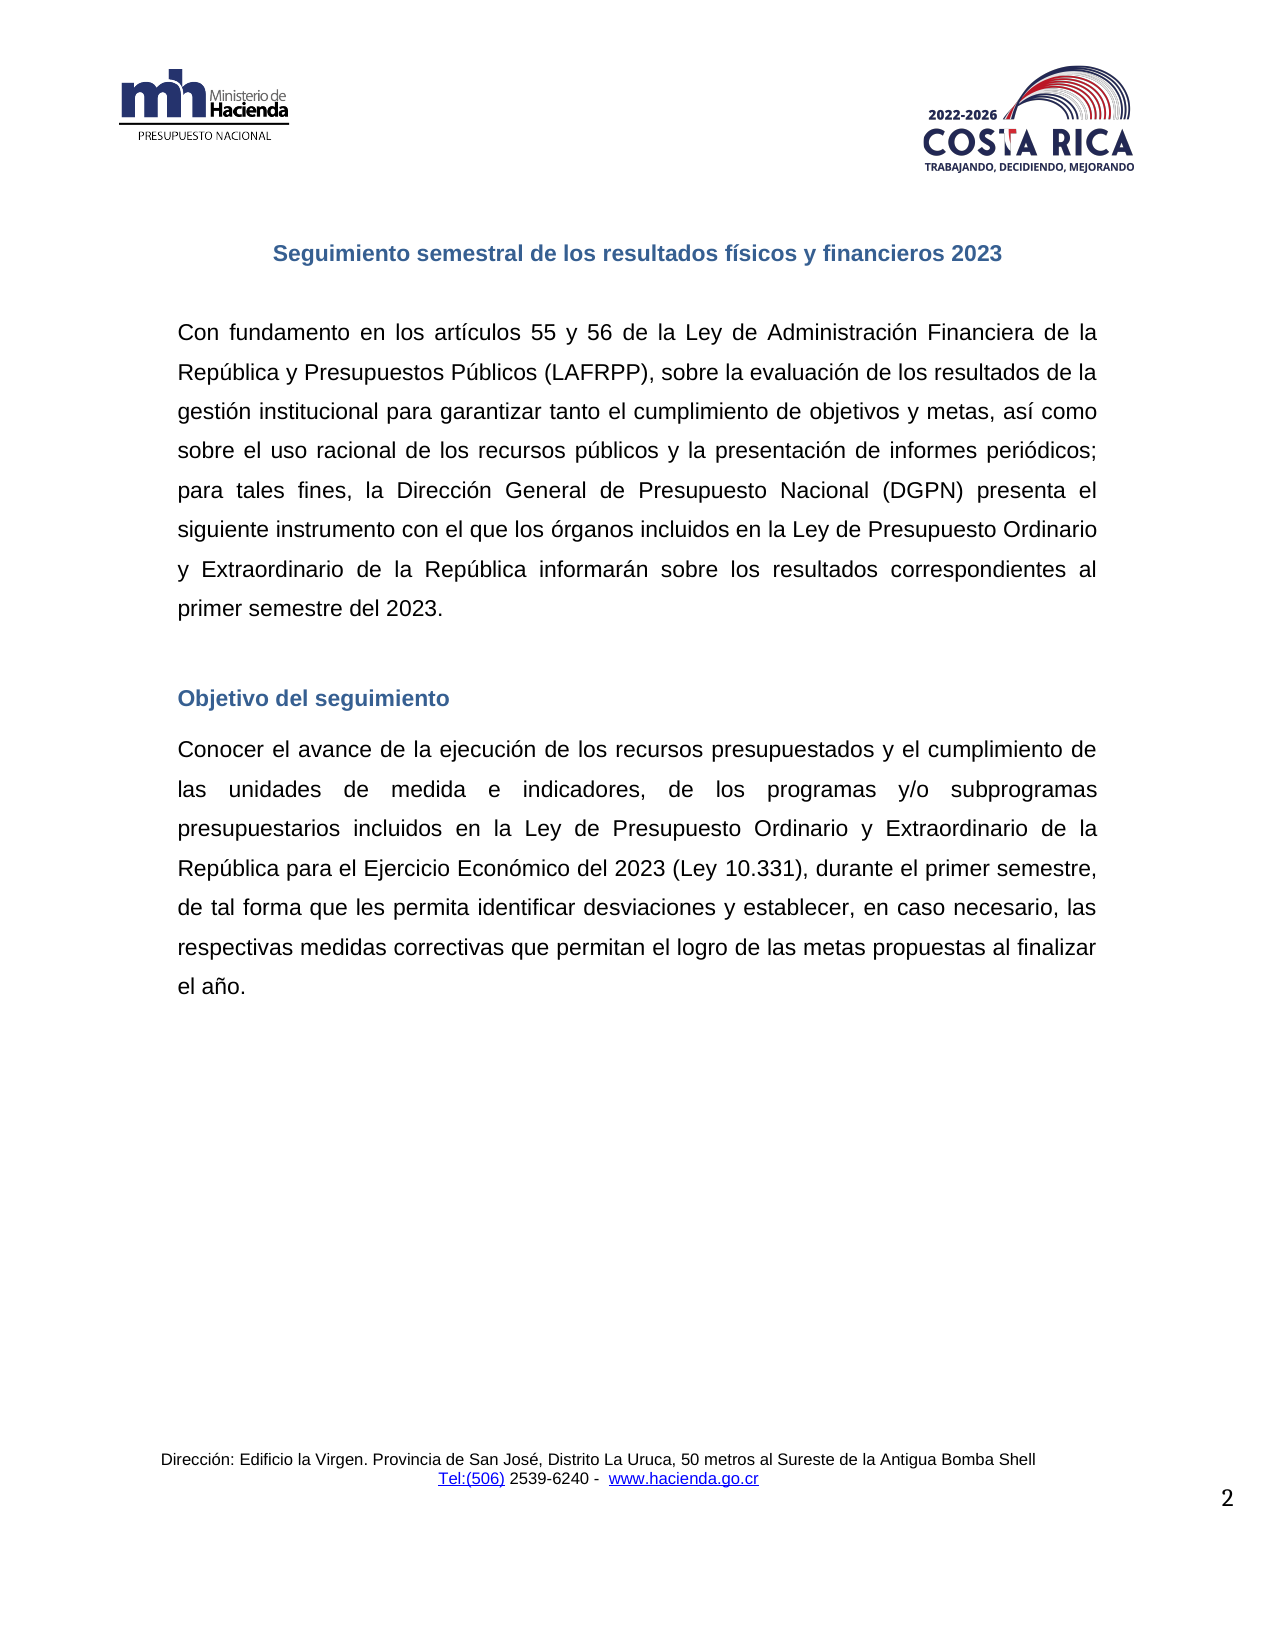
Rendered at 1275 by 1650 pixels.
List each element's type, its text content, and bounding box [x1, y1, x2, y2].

text Con fundamento en los artículos 55 y 56 de la Ley de Administración Financiera de la República y Presupuestos Públicos (LAFRPP), sobre la evaluación de los resultados de la gestión institucional para garantizar tanto el cumplimiento de objetivos y metas, así como sobre el uso racional de los recursos públicos y la presentación de informes periódicos; para tales fines, la Dirección General de Presupuesto Nacional (DGPN) presenta el siguiente instrumento con el que los órganos incluidos en la Ley de Presupuesto Ordinario y Extraordinario de la República informarán sobre los resultados correspondientes al primer semestre del 2023. [177, 319, 1098, 622]
text Conocer el avance de la ejecución de los recursos presupuestados y el cumplimiento de las unidades de medida e indicadores, de los programas y/o subprogramas presupuestarios incluidos en la Ley de Presupuesto Ordinario y Extraordinario de la República para el Ejercicio Económico del 2023 (Ley 10.331), durante el primer semestre, de tal forma que les permita identificar desviaciones y establecer, en caso necesario, las respectivas medidas correctivas que permitan el logro de las metas propuestas al finalizar el año. [177, 736, 1098, 999]
subtitle Seguimiento semestral de los resultados físicos y financieros 2023 [177, 240, 1098, 266]
picture [923, 65, 1134, 173]
subtitle Objetivo del seguimiento [177, 685, 1098, 711]
picture [119, 69, 290, 143]
